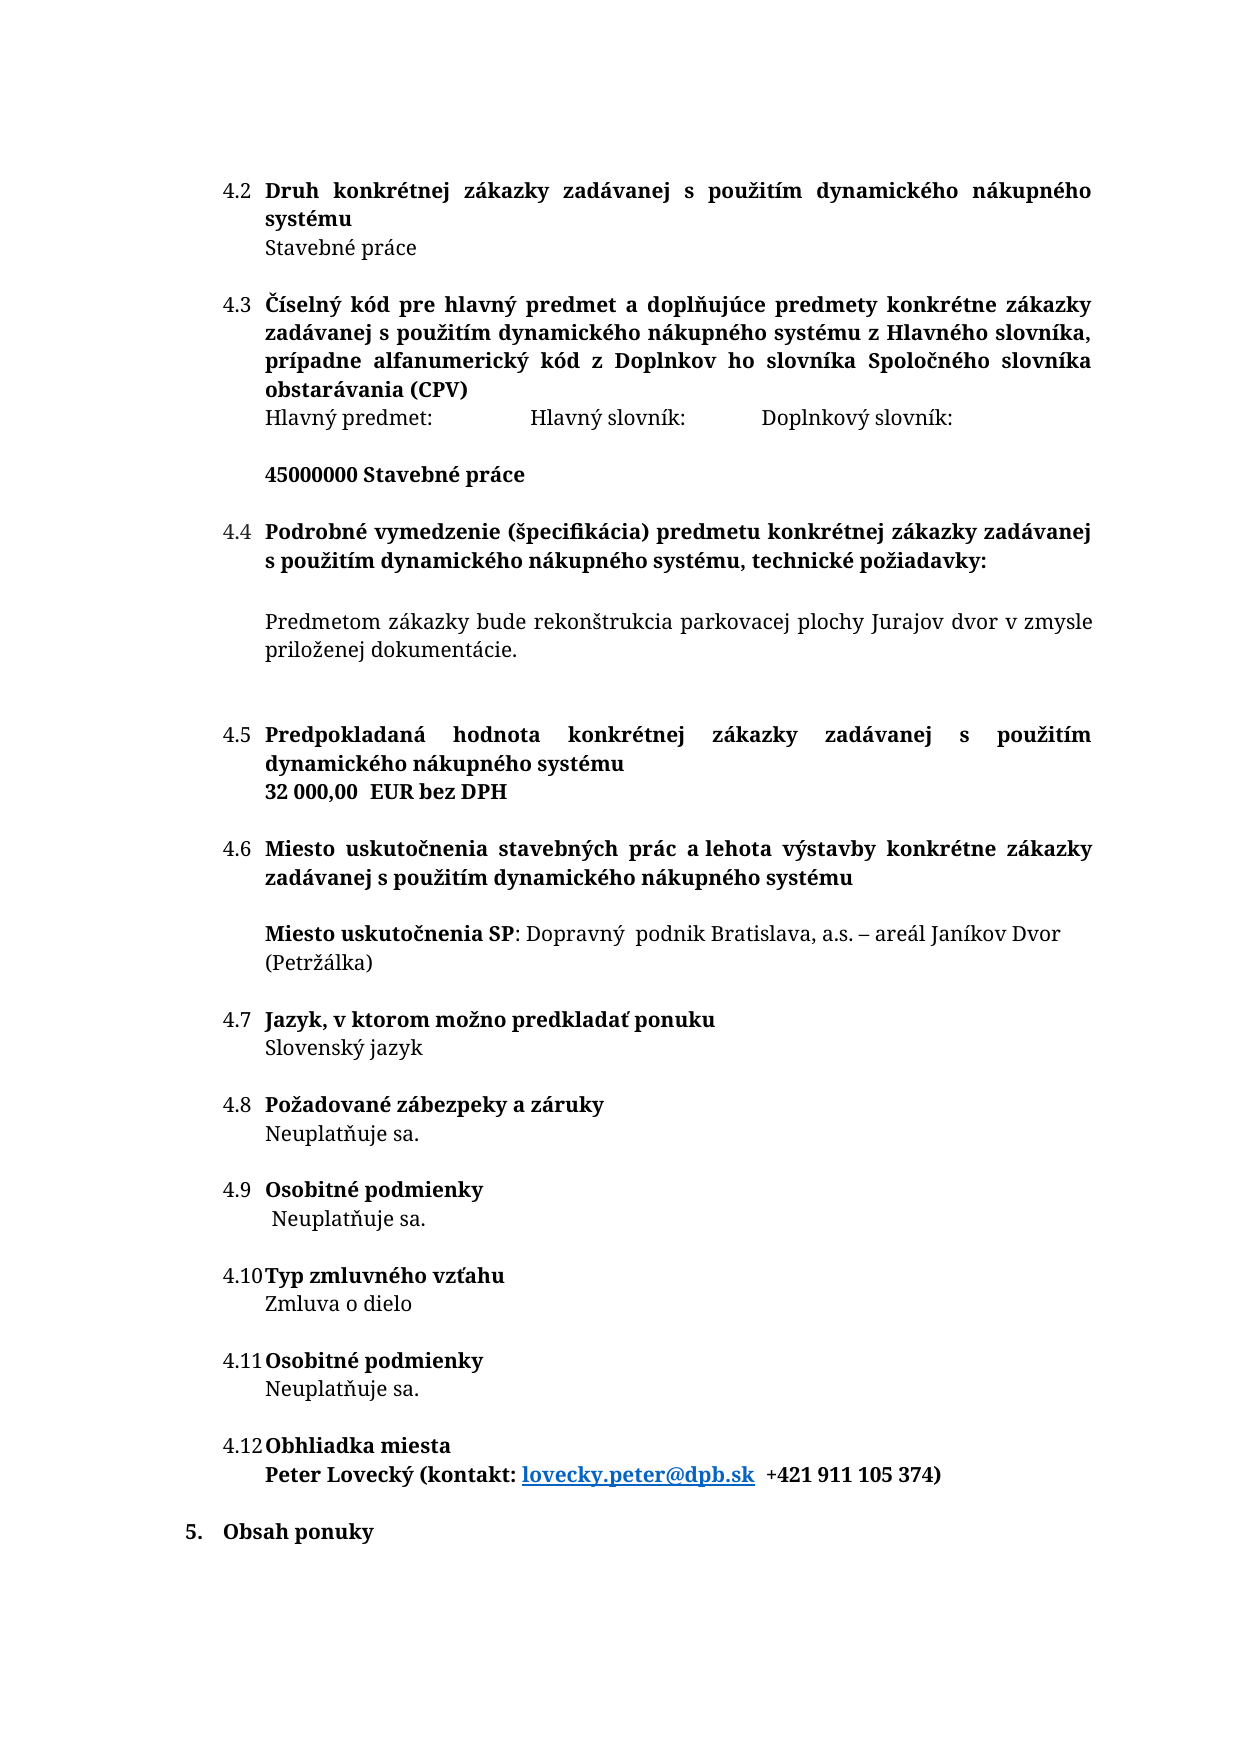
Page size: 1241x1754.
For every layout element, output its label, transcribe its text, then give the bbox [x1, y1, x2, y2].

list 45000000 Stavebné práce [265, 460, 1093, 489]
list Druh konkrétnej zákazky zadávanej s použitím dynamického nákupného systému [223, 176, 1093, 233]
list Podrobné vymedzenie (špecifikácia) predmetu konkrétnej zákazky zadávanej s použitím dynamického nákupného systému, technické požiadavky: [223, 517, 1093, 574]
text Zmluva o dielo [265, 1289, 1093, 1318]
list Neuplatňuje sa. [223, 1204, 1093, 1232]
list Jazyk, v ktorom možno predkladať ponuku [223, 1005, 1093, 1033]
list Osobitné podmienky [223, 1346, 1093, 1374]
list Miesto uskutočnenia stavebných prác a lehota výstavby konkrétne zákazky zadávanej s použitím dynamického nákupného systému [223, 834, 1093, 891]
list Obhliadka miesta [223, 1431, 1093, 1460]
list Slovenský jazyk [265, 1033, 1093, 1062]
list Miesto uskutočnenia SP: Dopravný podnik Bratislava, a.s. – areál Janíkov Dvor (Petržálka) [265, 919, 1093, 976]
list Predpokladaná hodnota konkrétnej zákazky zadávanej s použitím dynamického nákupného systému [223, 721, 1093, 777]
list Neuplatňuje sa. [223, 1374, 1093, 1403]
list Číselný kód pre hlavný predmet a doplňujúce predmety konkrétne zákazky zadávanej s použitím dynamického nákupného systému z Hlavného slovníka, prípadne alfanumerický kód z Doplnkov ho slovníka Spoločného slovníka obstarávania (CPV) [223, 290, 1093, 403]
list Stavebné práce [265, 233, 1093, 261]
list 32 000,00 EUR bez DPH [265, 777, 1093, 806]
list Požadované zábezpeky a záruky [223, 1090, 1093, 1119]
list Neuplatňuje sa. [265, 1119, 1093, 1147]
list Typ zmluvného vzťahu [223, 1261, 1093, 1289]
list Hlavný predmet: Hlavný slovník: Doplnkový slovník: [265, 403, 1093, 432]
list Peter Lovecký (kontakt: lovecky.peter@dpb.sk +421 911 105 374) [265, 1460, 1093, 1488]
list Predmetom zákazky bude rekonštrukcia parkovacej plochy Jurajov dvor v zmysle priloženej dokumentácie. [265, 607, 1093, 664]
list Osobitné podmienky [223, 1176, 1093, 1204]
list Obsah ponuky [185, 1517, 1093, 1545]
